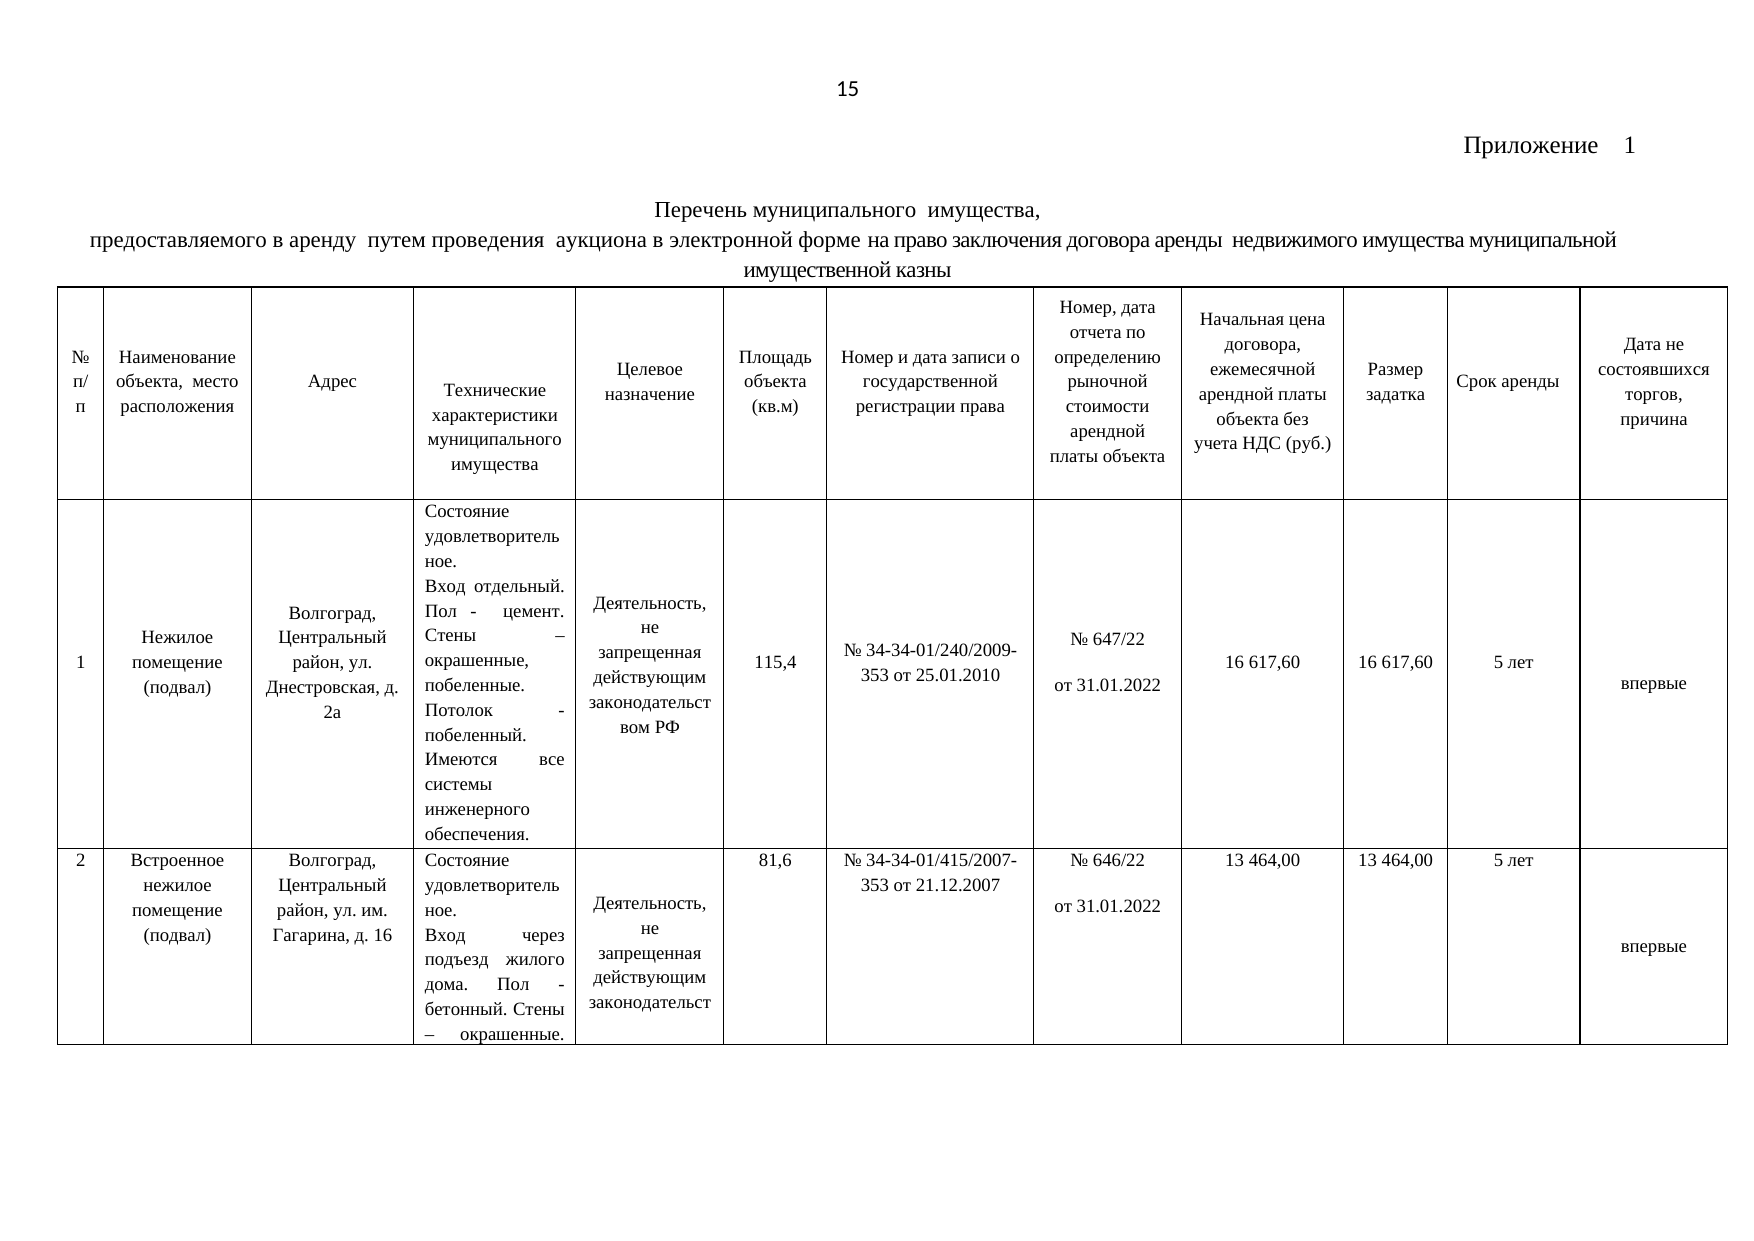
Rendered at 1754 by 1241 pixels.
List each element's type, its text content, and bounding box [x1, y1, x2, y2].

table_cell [104, 849, 251, 1044]
table_cell Деятельность, не запрещенная действующим законодательством РФ [576, 500, 723, 848]
table_cell 5 лет [1448, 849, 1579, 1044]
table_header Номер, дата отчета по определению рыночной стоимости арендной платы объекта [1034, 288, 1181, 499]
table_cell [827, 849, 1033, 1044]
table_cell 13 464,00 [1344, 849, 1447, 1044]
table_cell 16 617,60 [1182, 500, 1343, 848]
table_cell 13 464,00 [1182, 849, 1343, 1044]
table_header Номер и дата записи о государственной регистрации права [827, 288, 1033, 499]
table_header Технические характеристики муниципального имущества [414, 288, 575, 499]
table_header Начальная цена договора, ежемесячной арендной платы объекта без учета НДС (руб.) [1182, 288, 1343, 499]
table_cell № 647/22 от 31.01.2022 [1034, 500, 1181, 848]
table_header Дата не состоявшихся торгов, причина [1581, 288, 1727, 499]
table_header Адрес [252, 288, 413, 499]
text Перечень муниципального имущества, [59, 196, 1636, 222]
text предоставляемого в аренду путем проведения аукциона в электронной форме на право заключения договора аренды недвижимого имущества муниципальной имущественной казны [59, 226, 1636, 283]
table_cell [576, 849, 723, 1044]
table_cell № 34-34-01/240/2009-353 от 25.01.2010 [827, 500, 1033, 848]
table_cell 115,4 [724, 500, 826, 848]
table_cell Состояние удовлетворительное. Вход отдельный. Пол - цемент. Стены – окрашенные, побеленные. Потолок - побеленный. Имеются все системы инженерного обеспечения. [414, 500, 575, 848]
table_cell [252, 849, 413, 1044]
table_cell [1034, 849, 1181, 1044]
table_cell 16 617,60 [1344, 500, 1447, 848]
table_header Размер задатка [1344, 288, 1447, 499]
table_cell впервые [1581, 500, 1727, 848]
table_cell впервые [1581, 849, 1727, 1044]
text Приложение 1 [59, 130, 1636, 158]
table_header Наименование объекта, место расположения [104, 288, 251, 499]
table_header № п/п [58, 288, 103, 499]
table_header Срок аренды [1448, 288, 1579, 499]
table_cell 5 лет [1448, 500, 1579, 848]
table_header Площадь объекта (кв.м) [724, 288, 826, 499]
table_cell 1 [58, 500, 103, 848]
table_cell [414, 849, 575, 1044]
table_cell 81,6 [724, 849, 826, 1044]
table_header Целевое назначение [576, 288, 723, 499]
table_cell 2 [58, 849, 103, 1044]
table_cell Волгоград, Центральный район, ул. Днестровская, д. 2а [252, 500, 413, 848]
table_cell Нежилое помещение (подвал) [104, 500, 251, 848]
